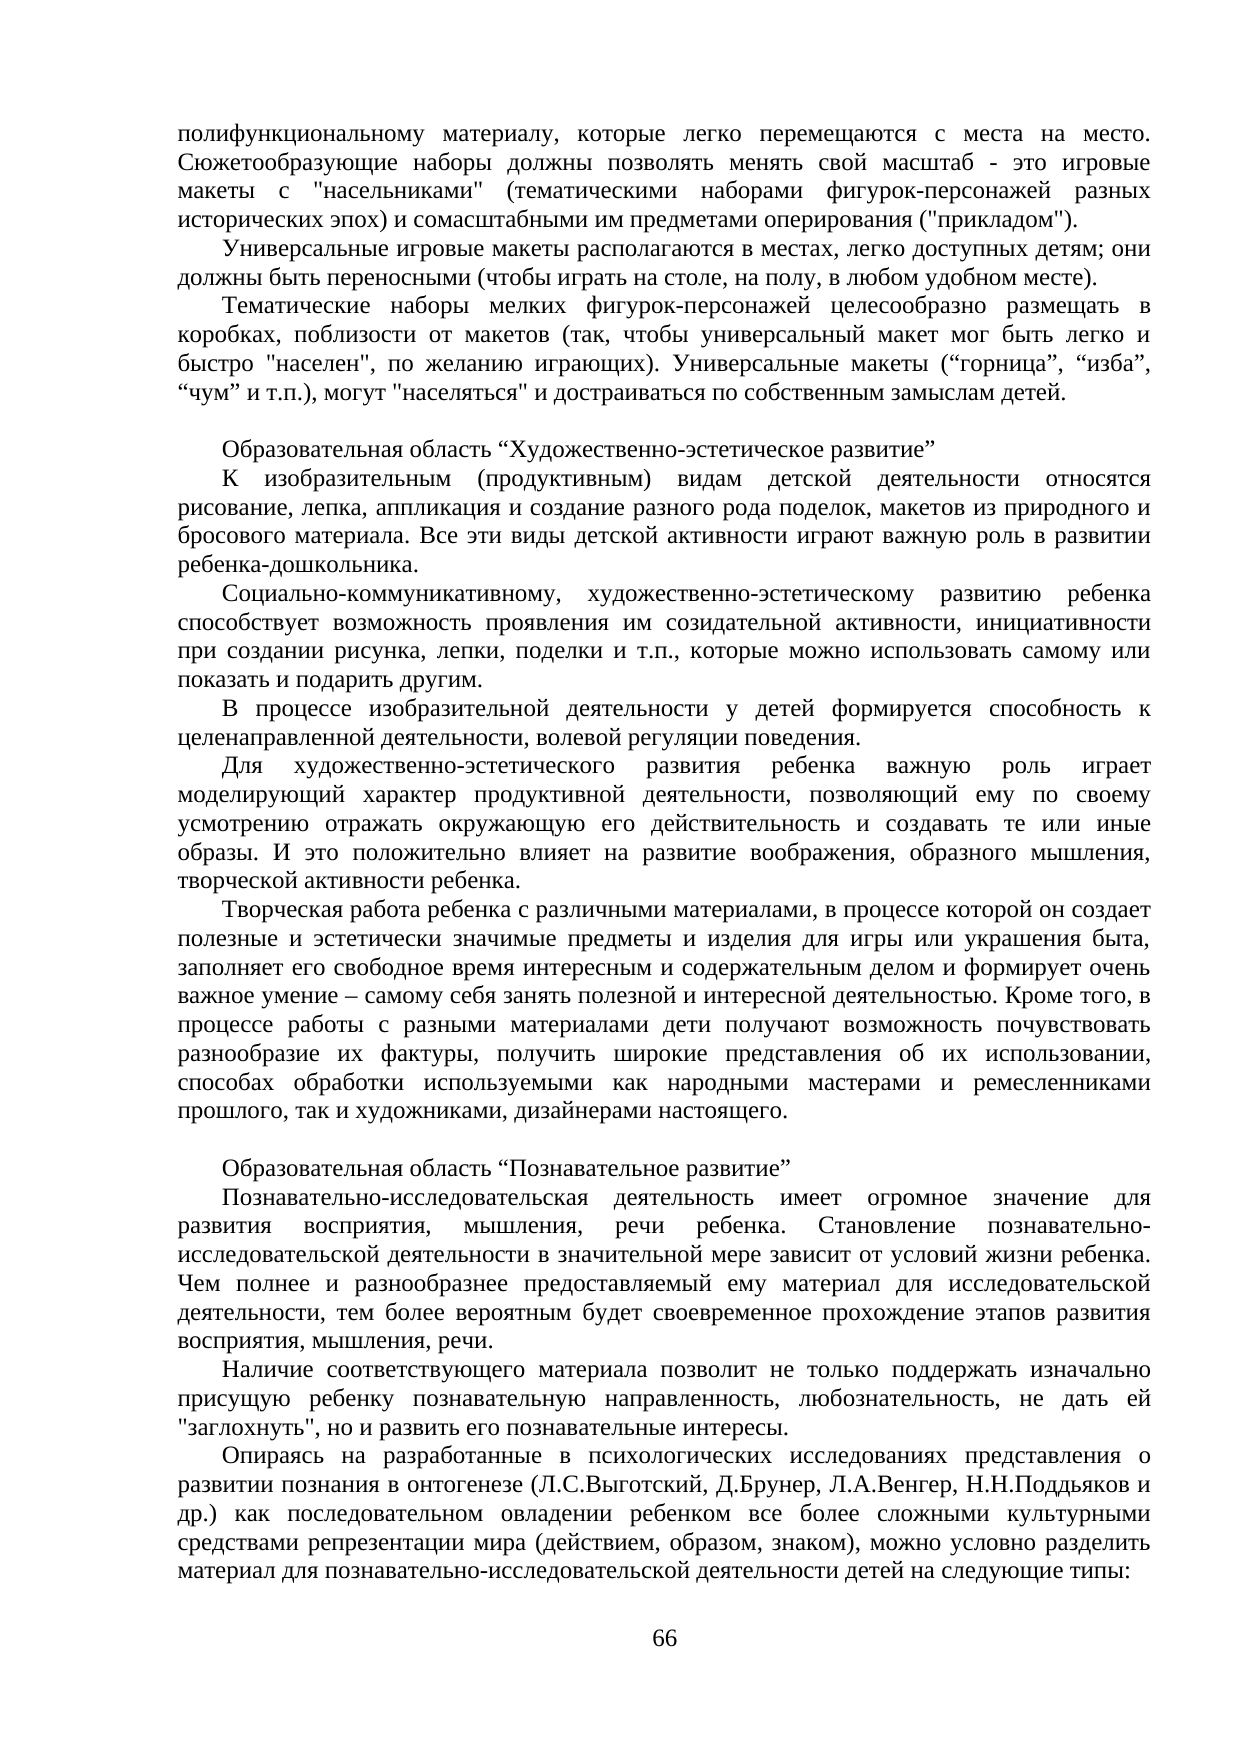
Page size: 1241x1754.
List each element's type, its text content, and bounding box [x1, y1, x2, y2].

list Для художественно-эстетического развития ребенка важную роль играет моделирующий характер продуктивной деятельности, позволяющий ему по своему усмотрению отражать окружающую его действительность и создавать те или иные образы. И это положительно влияет на развитие воображения, образного мышления, творческой активности ребенка. [177, 751, 1152, 894]
list Тематические наборы мелких фигурок-персонажей целесообразно размещать в коробках, поблизости от макетов (так, чтобы универсальный макет мог быть легко и быстро "населен", по желанию играющих). Универсальные макеты (“горница”, “изба”, “чум” и т.п.), могут "населяться" и достраиваться по собственным замыслам детей. [177, 291, 1152, 406]
list К изобразительным (продуктивным) видам детской деятельности относятся рисование, лепка, аппликация и создание разного рода поделок, макетов из природного и бросового материала. Все эти виды детской активности играют важную роль в развитии ребенка-дошкольника. [177, 463, 1152, 578]
list В процессе изобразительной деятельности у детей формируется способность к целенаправленной деятельности, волевой регуляции поведения. [177, 693, 1152, 751]
list Образовательная область “Познавательное развитие” [177, 1153, 1152, 1182]
list Познавательно-исследовательская деятельность имеет огромное значение для развития восприятия, мышления, речи ребенка. Становление познавательно-исследовательской деятельности в значительной мере зависит от условий жизни ребенка. Чем полнее и разнообразнее предоставляемый ему материал для исследовательской деятельности, тем более вероятным будет своевременное прохождение этапов развития восприятия, мышления, речи. [177, 1182, 1152, 1354]
list Творческая работа ребенка с различными материалами, в процессе которой он создает полезные и эстетически значимые предметы и изделия для игры или украшения быта, заполняет его свободное время интересным и содержательным делом и формирует очень важное умение – самому себя занять полезной и интересной деятельностью. Кроме того, в процессе работы с разными материалами дети получают возможность почувствовать разнообразие их фактуры, получить широкие представления об их использовании, способах обработки используемыми как народными мастерами и ремесленниками прошлого, так и художниками, дизайнерами настоящего. [177, 894, 1152, 1124]
list Наличие соответствующего материала позволит не только поддержать изначально присущую ребенку познавательную направленность, любознательность, не дать ей "заглохнуть", но и развить его познавательные интересы. [177, 1354, 1152, 1441]
list Образовательная область “Художественно-эстетическое развитие” [177, 434, 1152, 463]
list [177, 118, 1152, 233]
list Опираясь на разработанные в психологических исследованиях представления о развитии познания в онтогенезе (Л.С.Выготский, Д.Брунер, Л.А.Венгер, Н.Н.Поддьяков и др.) как последовательном овладении ребенком все более сложными культурными средствами репрезентации мира (действием, образом, знаком), можно условно разделить материал для познавательно-исследовательской деятельности детей на следующие типы: [177, 1441, 1152, 1584]
list Социально-коммуникативному, художественно-эстетическому развитию ребенка способствует возможность проявления им созидательной активности, инициативности при создании рисунка, лепки, поделки и т.п., которые можно использовать самому или показать и подарить другим. [177, 578, 1152, 693]
list Универсальные игровые макеты располагаются в местах, легко доступных детям; они должны быть переносными (чтобы играть на столе, на полу, в любом удобном месте). [177, 233, 1152, 291]
